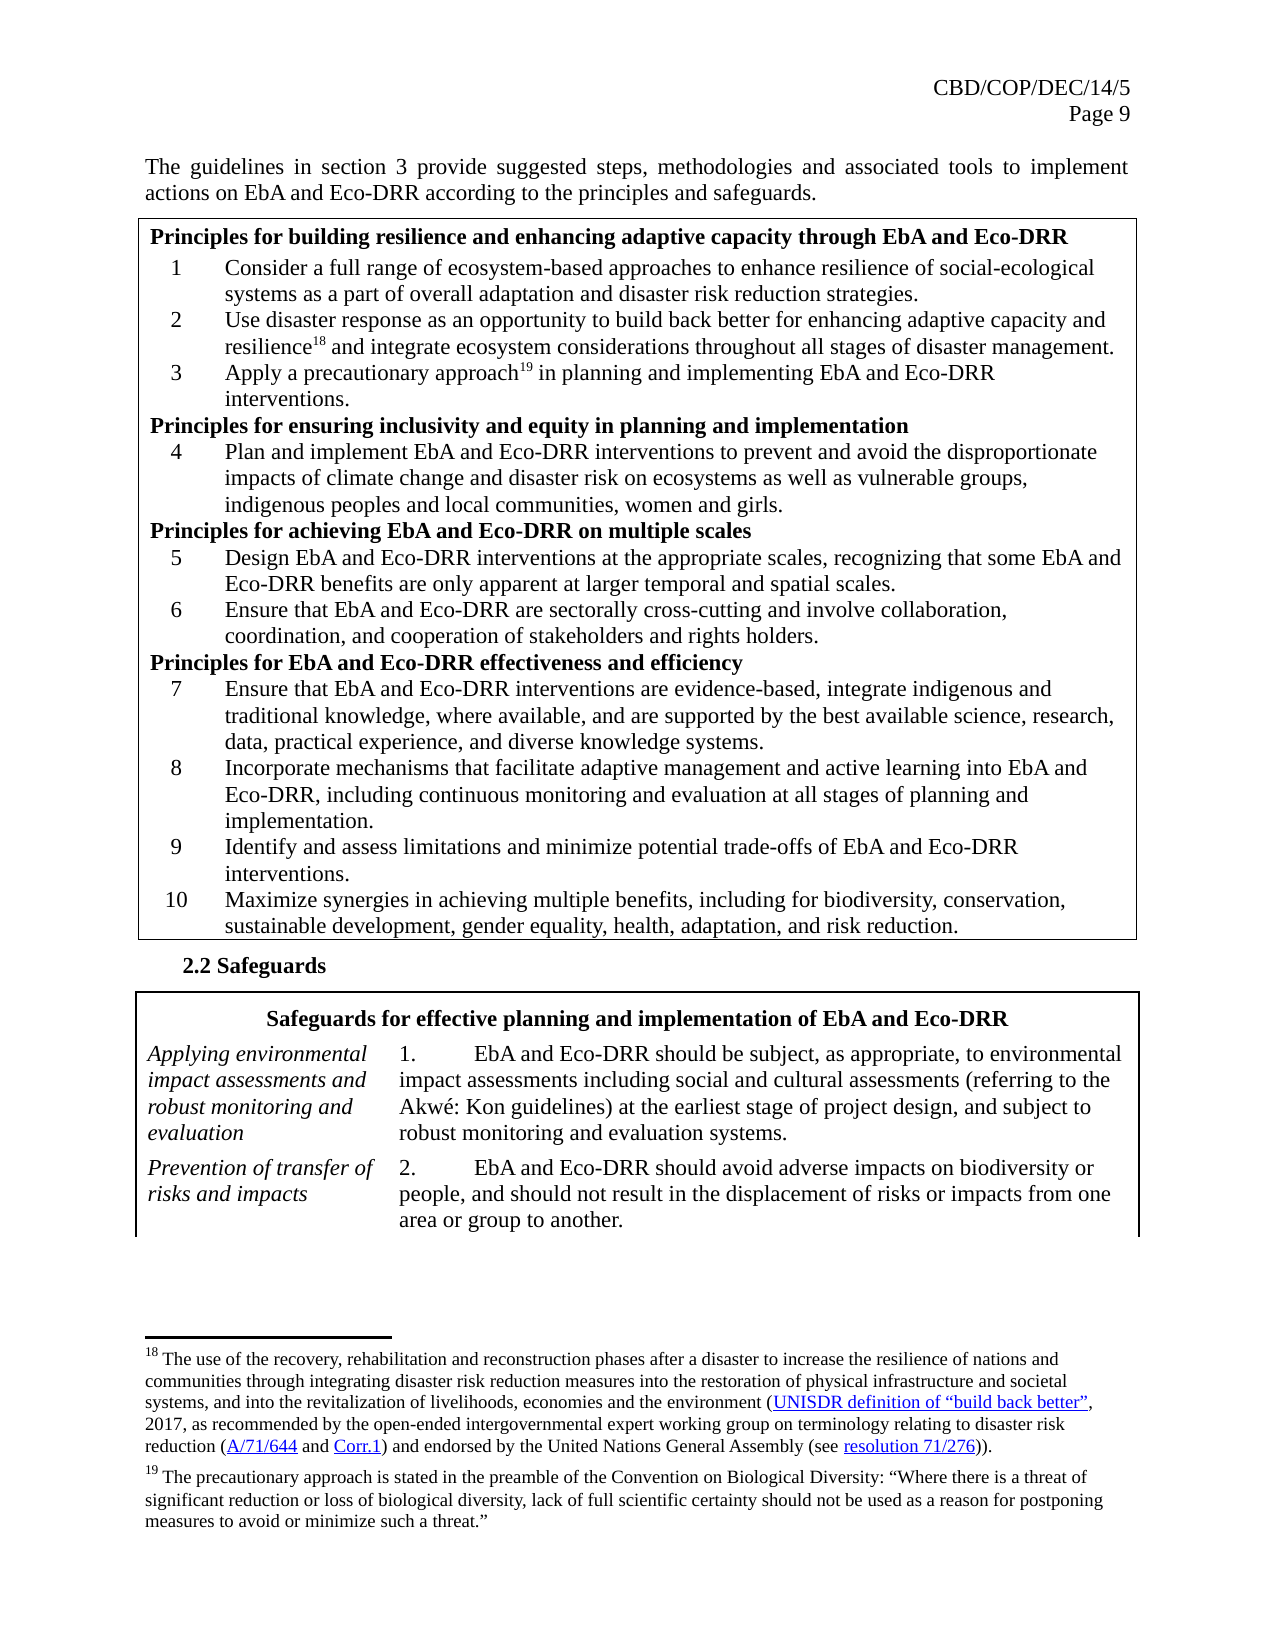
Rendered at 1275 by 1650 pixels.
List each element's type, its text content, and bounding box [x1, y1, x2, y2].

table_cell 1 [139, 254, 213, 306]
table_cell Consider a full range of ecosystem-based approaches to enhance resilience of social-ecological systems as a part of overall adaptation and disaster risk reduction strategies. [213, 254, 1136, 306]
table_cell Principles for ensuring inclusivity and equity in planning and implementation [139, 412, 1136, 438]
table_cell 8 [139, 754, 213, 833]
table_cell Maximize synergies in achieving multiple benefits, including for biodiversity, conservation, sustainable development, gender equality, health, adaptation, and risk reduction. [213, 886, 1136, 939]
table_cell 4 [139, 438, 213, 517]
table_cell Principles for achieving EbA and Eco-DRR on multiple scales [139, 517, 1136, 543]
table_cell 2 [139, 306, 213, 359]
table_cell Design EbA and Eco-DRR interventions at the appropriate scales, recognizing that some EbA and Eco-DRR benefits are only apparent at larger temporal and spatial scales. [213, 544, 1136, 596]
table_cell Use disaster response as an opportunity to build back better for enhancing adaptive capacity and resilience and integrate ecosystem considerations throughout all stages of disaster management. [213, 306, 1136, 359]
table_cell 10 [139, 886, 213, 939]
table_cell 6 [139, 596, 213, 649]
table_header Principles for building resilience and enhancing adaptive capacity through EbA and Eco-DRR [139, 219, 1136, 254]
table_cell 1. EbA and Eco-DRR should be subject, as appropriate, to environmental impact assessments including social and cultural assessments (referring to the Akwé: Kon guidelines) at the earliest stage of project design, and subject to robust monitoring and evaluation systems. [388, 1036, 1138, 1149]
table_header Safeguards for effective planning and implementation of EbA and Eco-DRR [137, 993, 1138, 1036]
table_cell 2. EbA and Eco-DRR should avoid adverse impacts on biodiversity or people, and should not result in the displacement of risks or impacts from one area or group to another. [388, 1150, 1138, 1237]
table_cell 7 [139, 675, 213, 754]
table_cell 3 [139, 359, 213, 412]
table_cell Identify and assess limitations and minimize potential trade-offs of EbA and Eco-DRR interventions. [213, 834, 1136, 886]
table_cell Ensure that EbA and Eco-DRR interventions are evidence-based, integrate indigenous and traditional knowledge, where available, and are supported by the best available science, research, data, practical experience, and diverse knowledge systems. [213, 675, 1136, 754]
table_cell Plan and implement EbA and Eco-DRR interventions to prevent and avoid the disproportionate impacts of climate change and disaster risk on ecosystems as well as vulnerable groups, indigenous peoples and local communities, women and girls. [213, 438, 1136, 517]
text 2.2 Safeguards [182, 952, 1130, 979]
table_cell 9 [139, 834, 213, 886]
table_cell Prevention of transfer of risks and impacts [137, 1150, 388, 1237]
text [145, 153, 1130, 206]
table_cell Principles for EbA and Eco-DRR effectiveness and efficiency [139, 649, 1136, 675]
table_cell Ensure that EbA and Eco-DRR are sectorally cross-cutting and involve collaboration, coordination, and cooperation of stakeholders and rights holders. [213, 596, 1136, 649]
table_cell 5 [139, 544, 213, 596]
table_cell Incorporate mechanisms that facilitate adaptive management and active learning into EbA and Eco-DRR, including continuous monitoring and evaluation at all stages of planning and implementation. [213, 754, 1136, 833]
table_cell Applying environmental impact assessments and robust monitoring and evaluation [137, 1036, 388, 1149]
table_cell Apply a precautionary approach in planning and implementing EbA and Eco-DRR interventions. [213, 359, 1136, 412]
